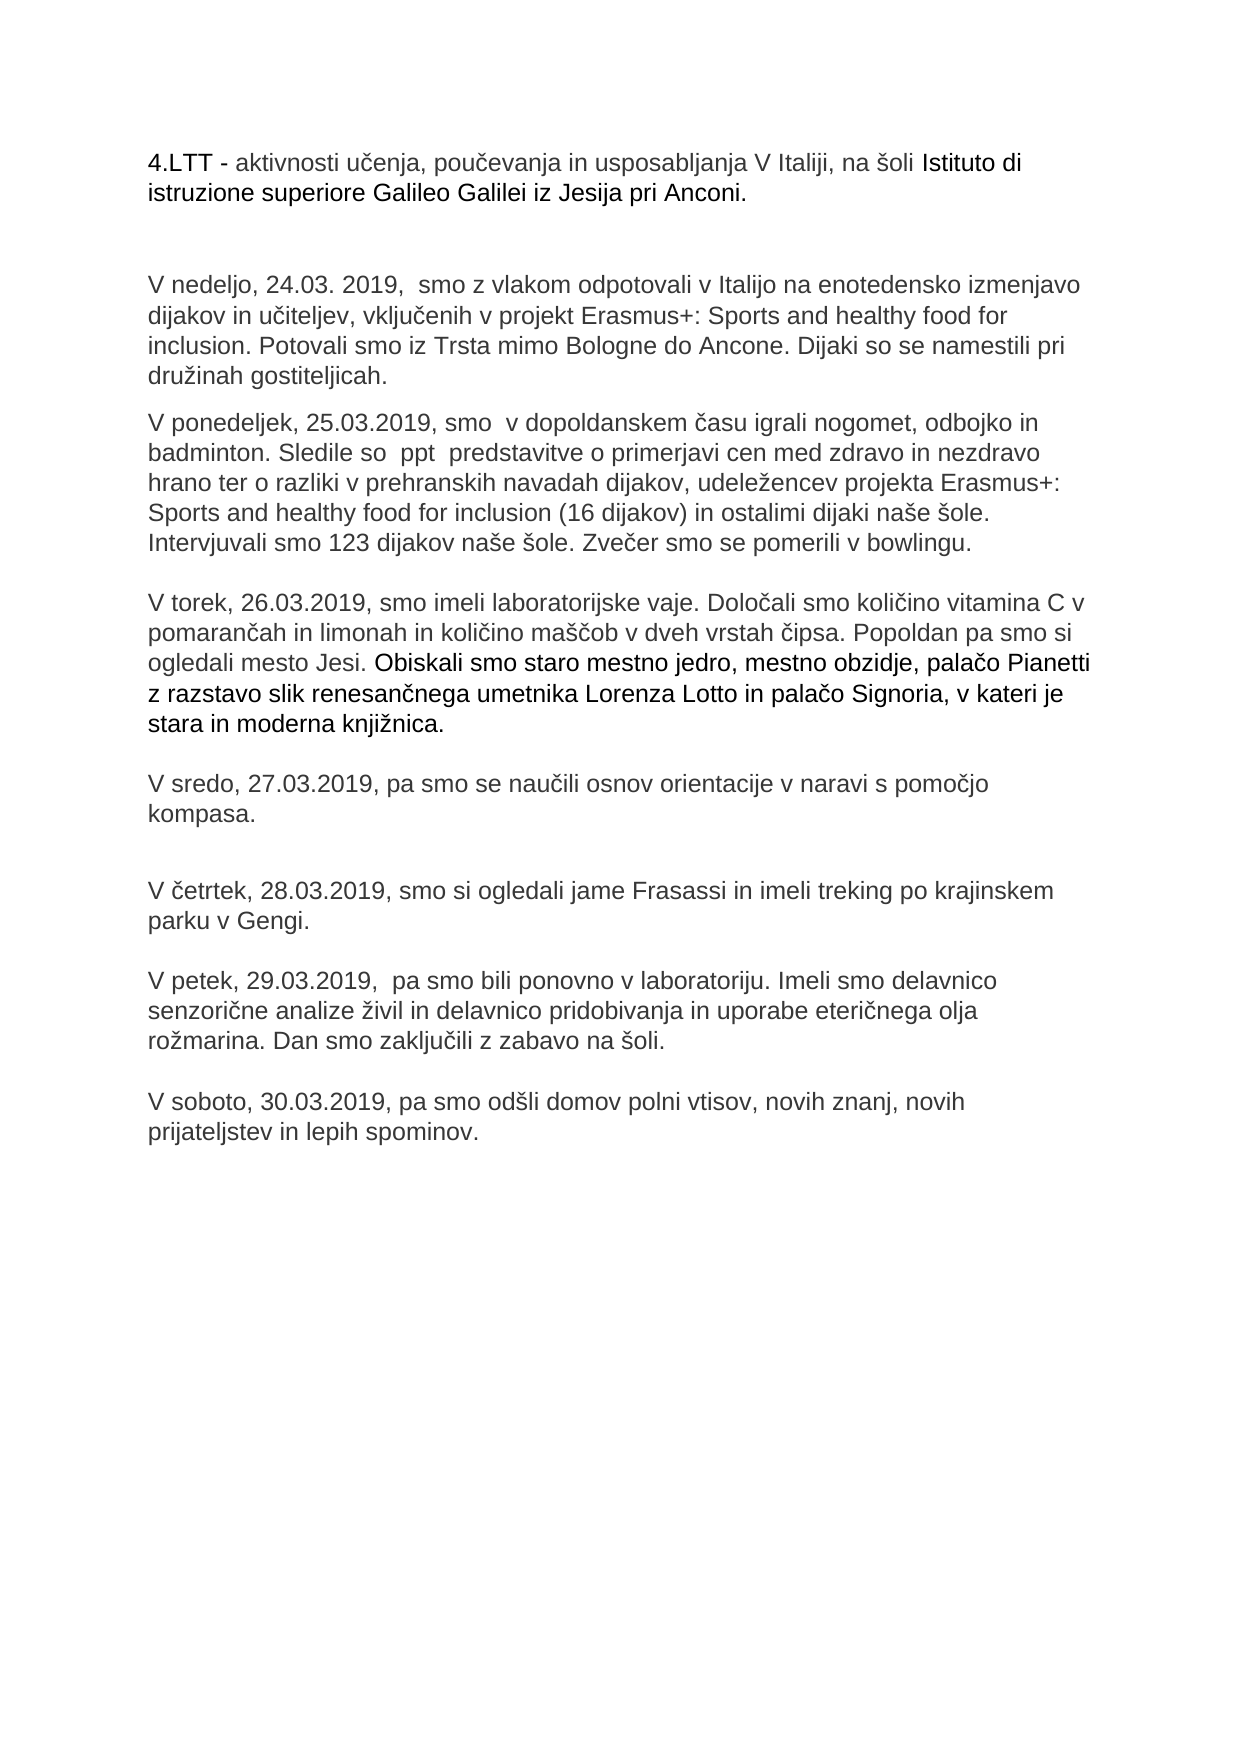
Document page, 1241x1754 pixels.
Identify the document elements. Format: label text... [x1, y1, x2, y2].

text 4.LTT - aktivnosti učenja, poučevanja in usposabljanja V Italiji, na šoli Istituto di istruzione superiore Galileo Galilei iz Jesija pri Anconi. [148, 148, 1093, 206]
text V soboto, 30.03.2019, pa smo odšli domov polni vtisov, novih znanj, novih prijateljstev in lepih spominov. [148, 1087, 1093, 1145]
text V sredo, 27.03.2019, pa smo se naučili osnov orientacije v naravi s pomočjo kompasa. [148, 769, 1093, 828]
text V torek, 26.03.2019, smo imeli laboratorijske vaje. Določali smo količino vitamina C v pomarančah in limonah in količino maščob v dveh vrstah čipsa. Popoldan pa smo si ogledali mesto Jesi. Obiskali smo staro mestno jedro, mestno obzidje, palačo Pianetti z razstavo slik renesančnega umetnika Lorenza Lotto in palačo Signoria, v kateri je stara in moderna knjižnica. [148, 588, 1093, 737]
text V ponedeljek, 25.03.2019, smo v dopoldanskem času igrali nogomet, odbojko in badminton. Sledile so ppt predstavitve o primerjavi cen med zdravo in nezdravo hrano ter o razliki v prehranskih navadah dijakov, udeležencev projekta Erasmus+: Sports and healthy food for inclusion (16 dijakov) in ostalimi dijaki naše šole. Intervjuvali smo 123 dijakov naše šole. Zvečer smo se pomerili v bowlingu. [148, 408, 1093, 557]
text V petek, 29.03.2019, pa smo bili ponovno v laboratoriju. Imeli smo delavnico senzorične analize živil in delavnico pridobivanja in uporabe eteričnega olja rožmarina. Dan smo zaključili z zabavo na šoli. [148, 966, 1093, 1055]
text V nedeljo, 24.03. 2019, smo z vlakom odpotovali v Italijo na enotedensko izmenjavo dijakov in učiteljev, vključenih v projekt Erasmus+: Sports and healthy food for inclusion. Potovali smo iz Trsta mimo Bologne do Ancone. Dijaki so se namestili pri družinah gostiteljicah. [148, 271, 1093, 389]
text V četrtek, 28.03.2019, smo si ogledali jame Frasassi in imeli treking po krajinskem parku v Gengi. [148, 876, 1093, 935]
